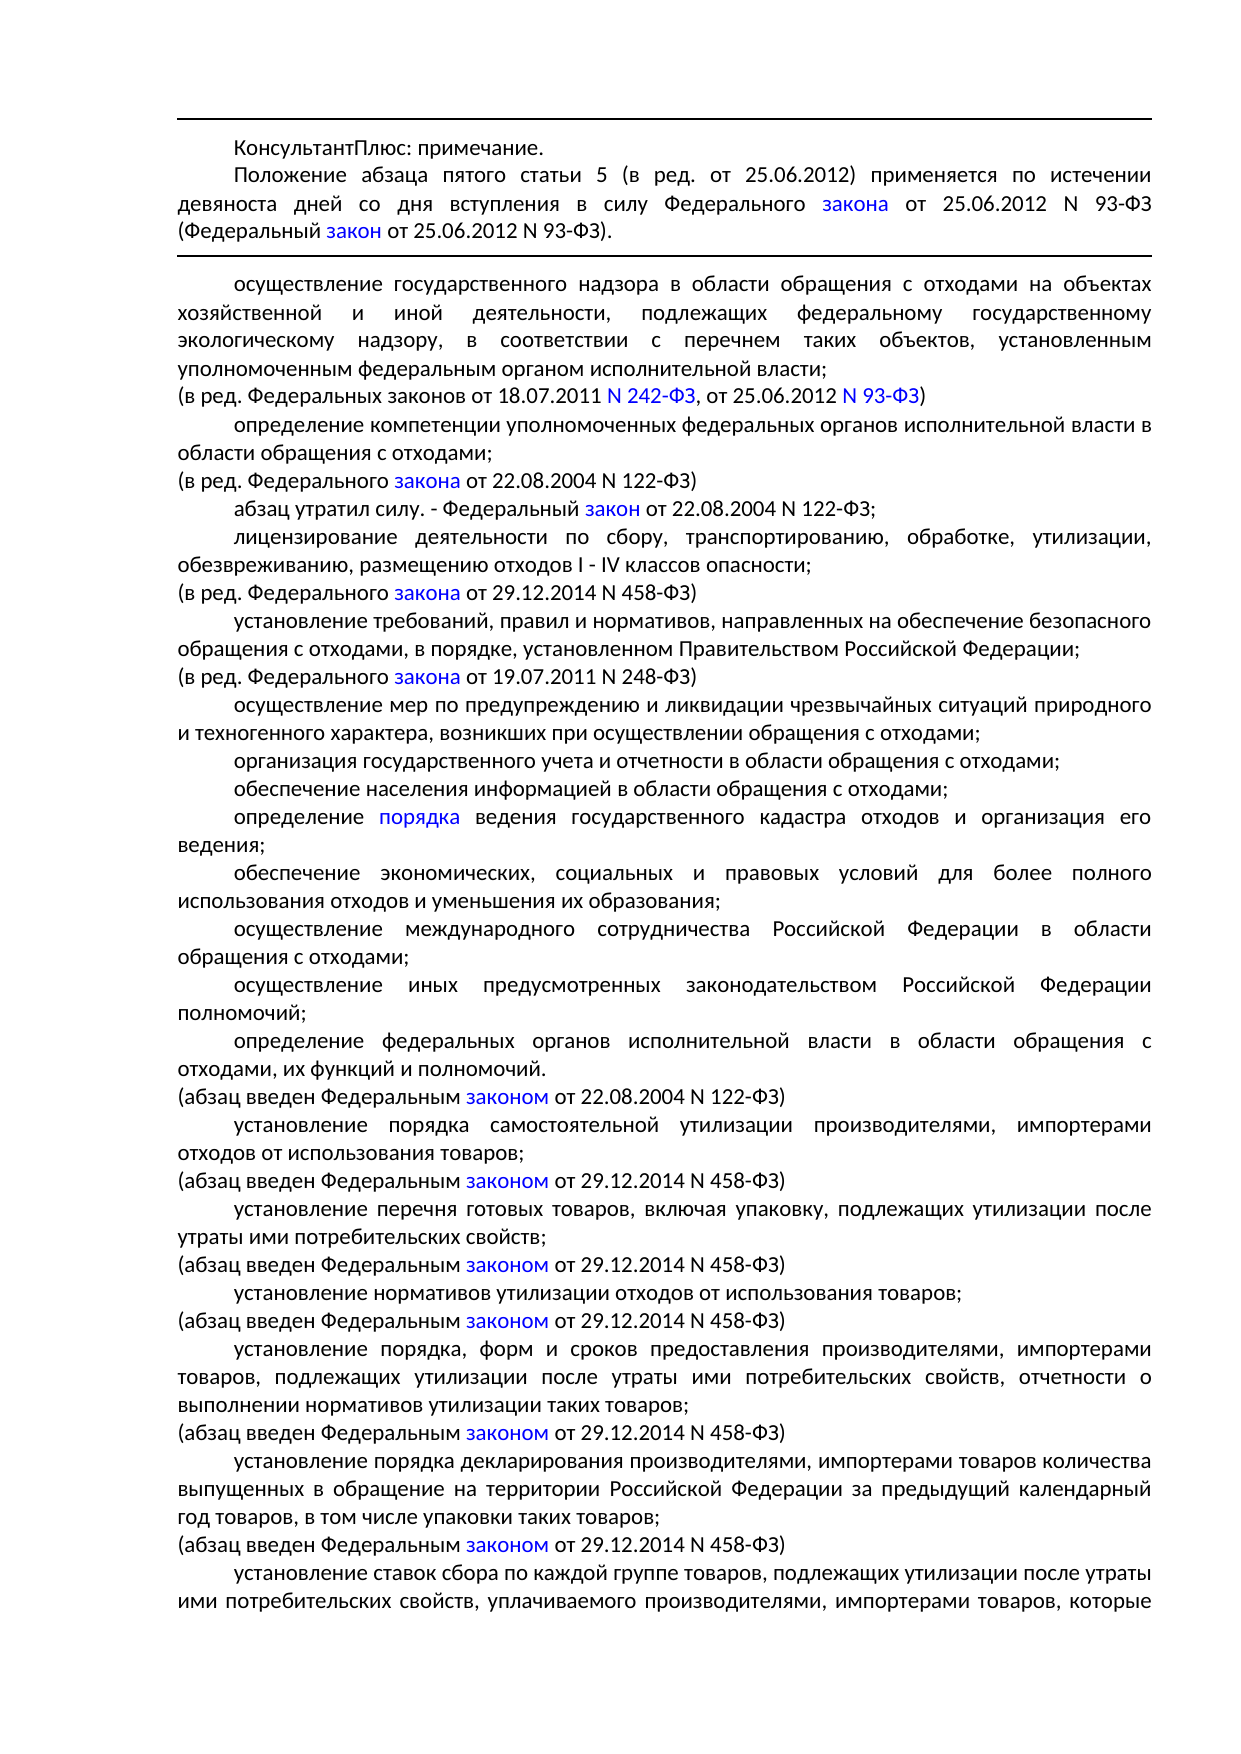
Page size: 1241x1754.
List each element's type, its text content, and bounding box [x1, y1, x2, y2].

text установление нормативов утилизации отходов от использования товаров; [177, 1278, 1152, 1306]
text абзац утратил силу. - Федеральный закон от 22.08.2004 N 122-ФЗ; [177, 494, 1152, 522]
text осуществление мер по предупреждению и ликвидации чрезвычайных ситуаций природного и техногенного характера, возникших при осуществлении обращения с отходами; [177, 690, 1152, 746]
text осуществление иных предусмотренных законодательством Российской Федерации полномочий; [177, 970, 1152, 1026]
text определение порядка ведения государственного кадастра отходов и организация его ведения; [177, 802, 1152, 858]
text (в ред. Федерального закона от 19.07.2011 N 248-ФЗ) [177, 662, 1152, 690]
text определение федеральных органов исполнительной власти в области обращения с отходами, их функций и полномочий. [177, 1026, 1152, 1082]
text (абзац введен Федеральным законом от 29.12.2014 N 458-ФЗ) [177, 1306, 1152, 1334]
text КонсультантПлюс: примечание. [177, 133, 1152, 161]
text (абзац введен Федеральным законом от 29.12.2014 N 458-ФЗ) [177, 1250, 1152, 1278]
text (абзац введен Федеральным законом от 29.12.2014 N 458-ФЗ) [177, 1166, 1152, 1194]
text установление порядка самостоятельной утилизации производителями, импортерами отходов от использования товаров; [177, 1110, 1152, 1166]
text (абзац введен Федеральным законом от 22.08.2004 N 122-ФЗ) [177, 1082, 1152, 1110]
text осуществление международного сотрудничества Российской Федерации в области обращения с отходами; [177, 914, 1152, 970]
text установление порядка декларирования производителями, импортерами товаров количества выпущенных в обращение на территории Российской Федерации за предыдущий календарный год товаров, в том числе упаковки таких товаров; [177, 1446, 1152, 1531]
text лицензирование деятельности по сбору, транспортированию, обработке, утилизации, обезвреживанию, размещению отходов I - IV классов опасности; [177, 522, 1152, 578]
text осуществление государственного надзора в области обращения с отходами на объектах хозяйственной и иной деятельности, подлежащих федеральному государственному экологическому надзору, в соответствии с перечнем таких объектов, установленным уполномоченным федеральным органом исполнительной власти; [177, 269, 1152, 382]
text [177, 1558, 1152, 1614]
text установление требований, правил и нормативов, направленных на обеспечение безопасного обращения с отходами, в порядке, установленном Правительством Российской Федерации; [177, 606, 1152, 662]
text (в ред. Федерального закона от 29.12.2014 N 458-ФЗ) [177, 578, 1152, 606]
text обеспечение населения информацией в области обращения с отходами; [177, 774, 1152, 802]
text (абзац введен Федеральным законом от 29.12.2014 N 458-ФЗ) [177, 1418, 1152, 1446]
text определение компетенции уполномоченных федеральных органов исполнительной власти в области обращения с отходами; [177, 410, 1152, 466]
text организация государственного учета и отчетности в области обращения с отходами; [177, 746, 1152, 774]
text установление перечня готовых товаров, включая упаковку, подлежащих утилизации после утраты ими потребительских свойств; [177, 1194, 1152, 1250]
text установление порядка, форм и сроков предоставления производителями, импортерами товаров, подлежащих утилизации после утраты ими потребительских свойств, отчетности о выполнении нормативов утилизации таких товаров; [177, 1334, 1152, 1418]
text (в ред. Федерального закона от 22.08.2004 N 122-ФЗ) [177, 466, 1152, 494]
text Положение абзаца пятого статьи 5 (в ред. от 25.06.2012) применяется по истечении девяноста дней со дня вступления в силу Федерального закона от 25.06.2012 N 93-ФЗ (Федеральный закон от 25.06.2012 N 93-ФЗ). [177, 161, 1152, 245]
text (в ред. Федеральных законов от 18.07.2011 N 242-ФЗ, от 25.06.2012 N 93-ФЗ) [177, 382, 1152, 410]
text (абзац введен Федеральным законом от 29.12.2014 N 458-ФЗ) [177, 1531, 1152, 1558]
text обеспечение экономических, социальных и правовых условий для более полного использования отходов и уменьшения их образования; [177, 858, 1152, 914]
